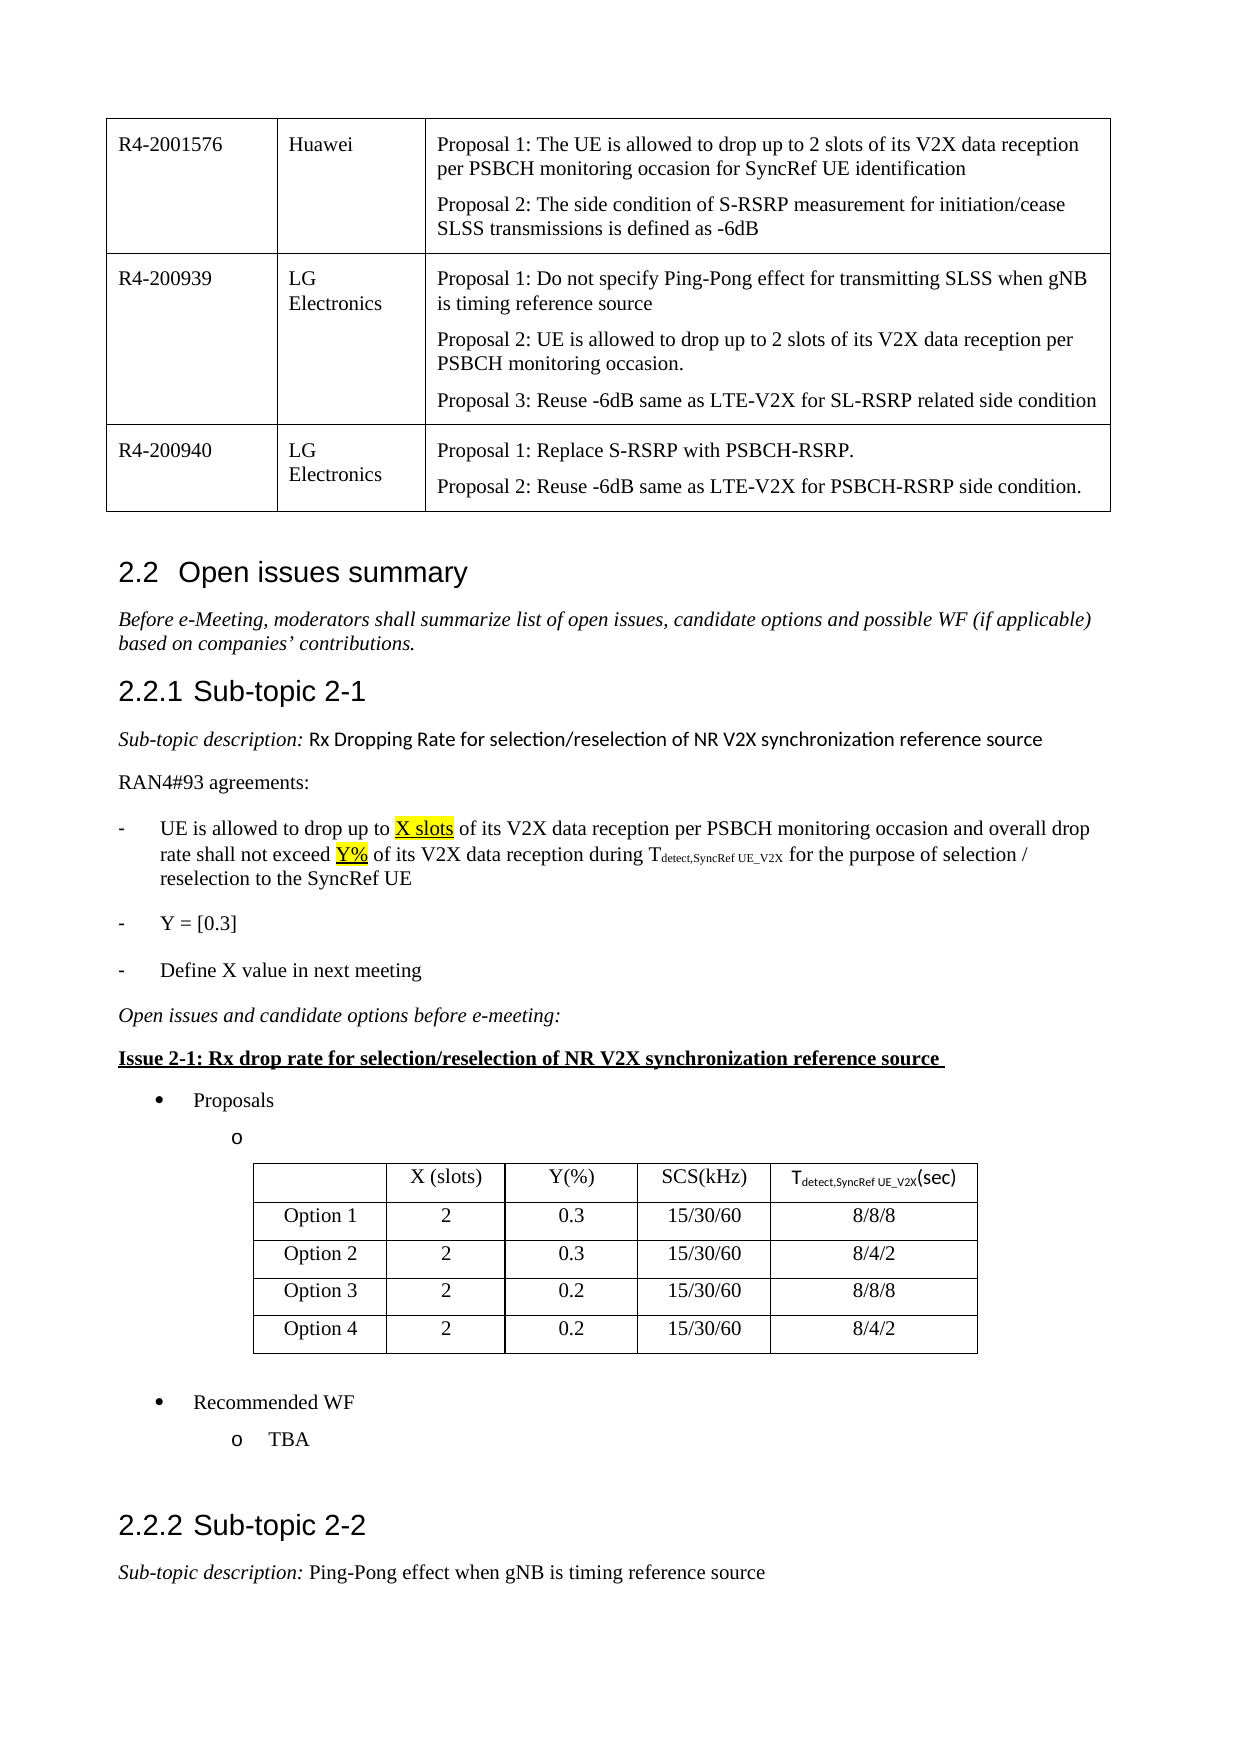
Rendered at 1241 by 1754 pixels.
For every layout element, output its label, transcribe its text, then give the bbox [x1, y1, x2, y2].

table_cell 2 [387, 1203, 504, 1240]
text Before e-Meeting, moderators shall summarize list of open issues, candidate options and possible WF (if applicable) based on companies’ contributions. [118, 607, 1122, 655]
list UE is allowed to drop up to X slots of its V2X data reception per PSBCH monitoring occasion and overall drop rate shall not exceed Y% of its V2X data reception during Tdetect,SyncRef UE_V2X for the purpose of selection / reselection to the SyncRef UE [118, 813, 1122, 890]
table_cell 15/30/60 [638, 1203, 770, 1240]
table_cell R4-200939 [107, 254, 277, 424]
table_cell 8/4/2 [771, 1316, 977, 1353]
text Sub-topic description: Ping-Pong effect when gNB is timing reference source [118, 1560, 1122, 1584]
list Proposals [156, 1088, 1122, 1112]
table_cell Option 1 [254, 1203, 386, 1240]
subtitle Sub-topic 2-2 [118, 1508, 1122, 1541]
table_cell Huawei [278, 119, 425, 253]
table_header Tdetect,SyncRef UE_V2X(sec) [771, 1164, 977, 1202]
table_header [254, 1164, 386, 1202]
table_header X (slots) [387, 1164, 504, 1202]
table_header Y(%) [506, 1164, 637, 1202]
table_cell 2 [387, 1279, 504, 1315]
table_header SCS(kHz) [638, 1164, 770, 1202]
table_cell 0.2 [506, 1279, 637, 1315]
text RAN4#93 agreements: [118, 770, 1122, 794]
table_cell R4-2001576 [107, 119, 277, 253]
table_cell 8/8/8 [771, 1203, 977, 1240]
text Issue 2-1: Rx drop rate for selection/reselection of NR V2X synchronization reference source [118, 1046, 1122, 1070]
table_cell Option 4 [254, 1316, 386, 1353]
list Recommended WF [156, 1390, 1122, 1414]
table_cell 15/30/60 [638, 1316, 770, 1353]
table_cell 8/4/2 [771, 1241, 977, 1277]
table_cell 2 [387, 1241, 504, 1277]
subtitle Sub-topic 2-1 [118, 674, 1122, 707]
table_cell 2 [387, 1316, 504, 1353]
table_cell Option 2 [254, 1241, 386, 1277]
table_cell Option 3 [254, 1279, 386, 1315]
table_cell Proposal 1: The UE is allowed to drop up to 2 slots of its V2X data reception per PSBCH monitoring occasion for SyncRef UE identification Proposal 2: The side condition of S-RSRP measurement for initiation/cease SLSS transmissions is defined as -6dB [426, 119, 1110, 253]
table_cell 0.3 [506, 1241, 637, 1277]
list Define X value in next meeting [118, 956, 1122, 984]
table_cell Proposal 1: Replace S-RSRP with PSBCH-RSRP. Proposal 2: Reuse -6dB same as LTE-V2X for PSBCH-RSRP side condition. [426, 425, 1110, 511]
table_cell 0.3 [506, 1203, 637, 1240]
table_cell LG Electronics [278, 425, 425, 511]
table_cell 0.2 [506, 1316, 637, 1353]
table_cell LG Electronics [278, 254, 425, 424]
list Y = [0.3] [118, 908, 1122, 937]
table_cell Proposal 1: Do not specify Ping-Pong effect for transmitting SLSS when gNB is timing reference source Proposal 2: UE is allowed to drop up to 2 slots of its V2X data reception per PSBCH monitoring occasion. Proposal 3: Reuse -6dB same as LTE-V2X for SL-RSRP related side condition [426, 254, 1110, 424]
text Open issues and candidate options before e-meeting: [118, 1003, 1122, 1027]
table_cell R4-200940 [107, 425, 277, 511]
table_cell 8/8/8 [771, 1279, 977, 1315]
table_cell 15/30/60 [638, 1279, 770, 1315]
subtitle Open issues summary [118, 555, 1122, 588]
text Sub-topic description: Rx Dropping Rate for selection/reselection of NR V2X synchronization reference source [118, 726, 1122, 752]
list TBA [231, 1427, 1122, 1452]
table_cell 15/30/60 [638, 1241, 770, 1277]
